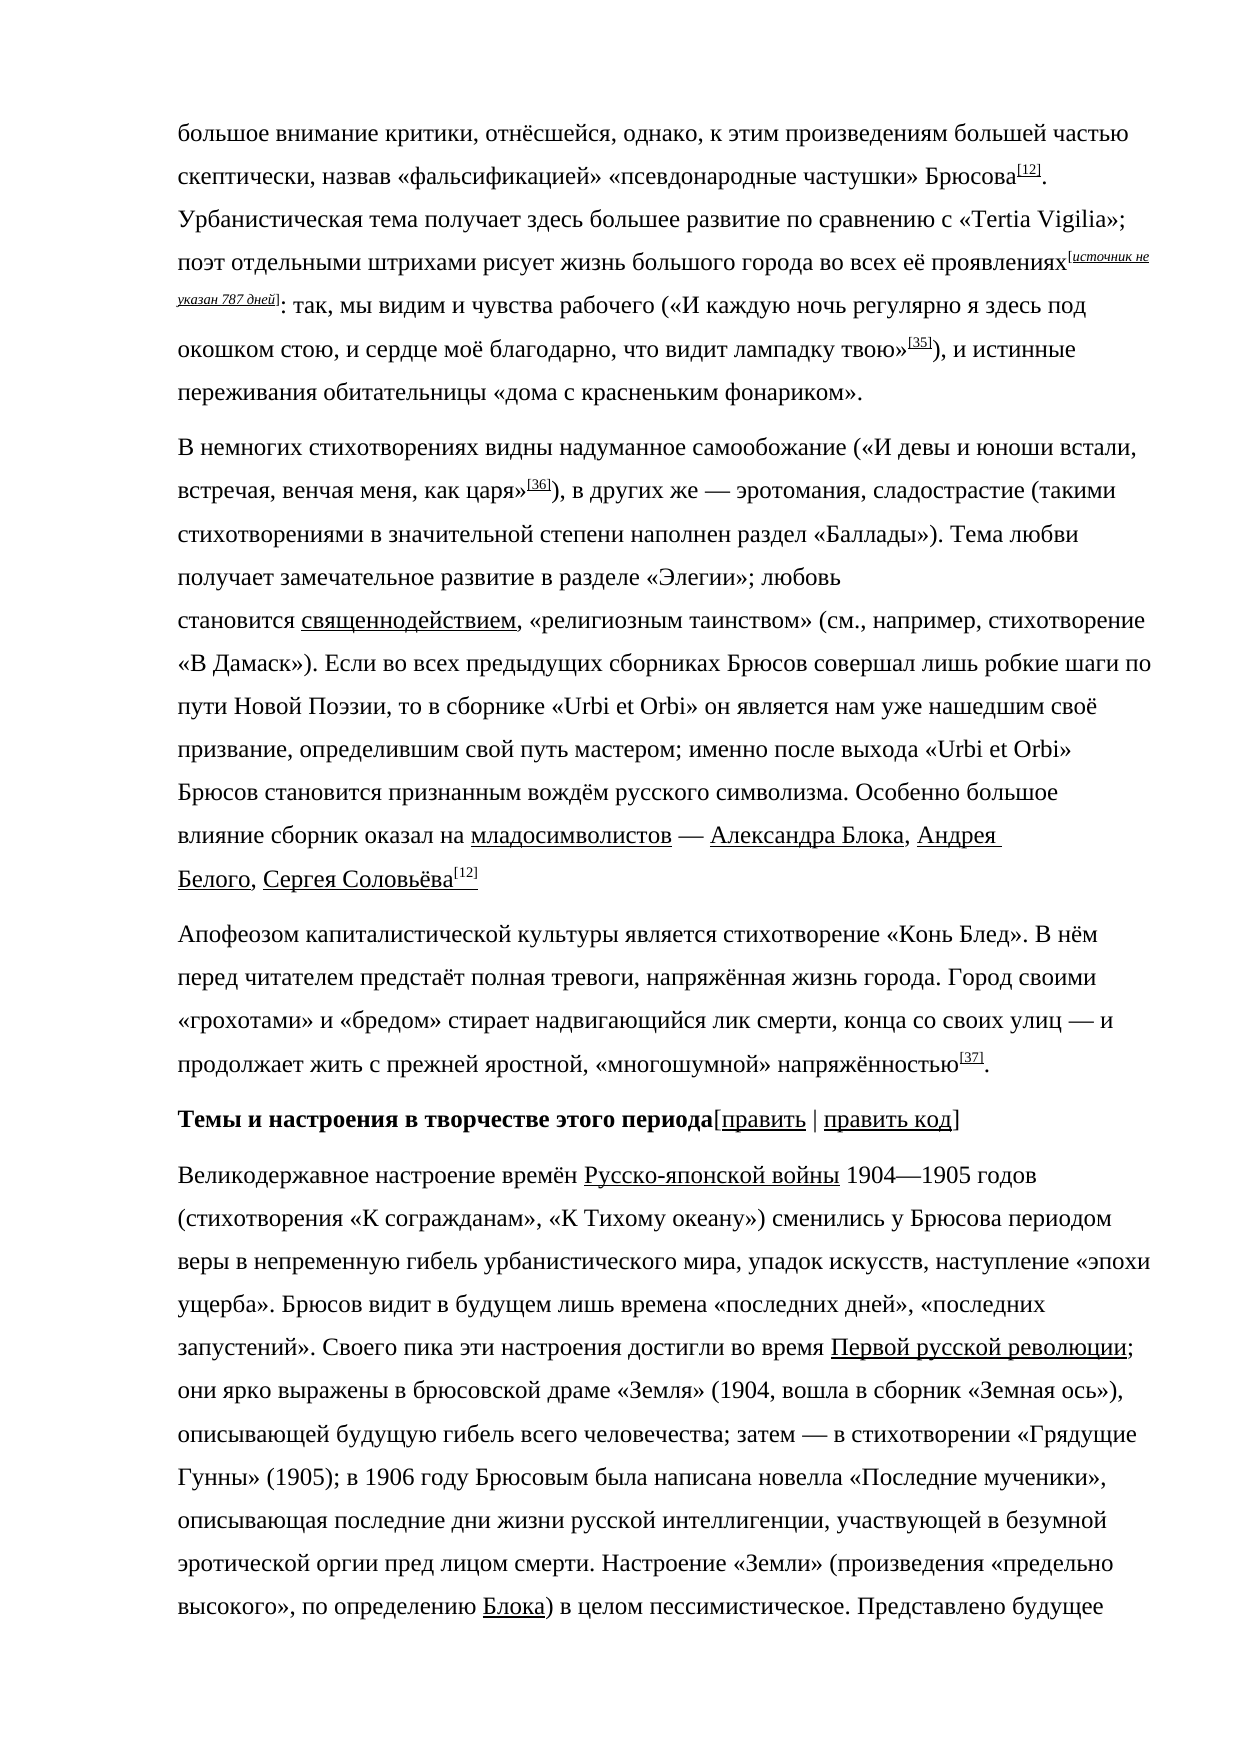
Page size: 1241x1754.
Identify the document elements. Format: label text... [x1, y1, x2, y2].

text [177, 118, 1152, 406]
text Темы и настроения в творчестве этого периода[править | править код] [177, 1104, 1152, 1133]
text Апофеозом капиталистической культуры является стихотворение «Конь Блед». В нём перед читателем предстаёт полная тревоги, напряжённая жизнь города. Город своими «грохотами» и «бредом» стирает надвигающийся лик смерти, конца со своих улиц — и продолжает жить с прежней яростной, «многошумной» напряжённостью[37]. [177, 919, 1152, 1077]
text В немногих стихотворениях видны надуманное самообожание («И девы и юноши встали, встречая, венчая меня, как царя»[36]), в других же — эротомания, сладострастие (такими стихотворениями в значительной степени наполнен раздел «Баллады»). Тема любви получает замечательное развитие в разделе «Элегии»; любовь становится священнодействием, «религиозным таинством» (см., например, стихотворение «В Дамаск»). Если во всех предыдущих сборниках Брюсов совершал лишь робкие шаги по пути Новой Поэзии, то в сборнике «Urbi et Orbi» он является нам уже нашедшим своё призвание, определившим свой путь мастером; именно после выхода «Urbi et Orbi» Брюсов становится признанным вождём русского символизма. Особенно большое влияние сборник оказал на младосимволистов — Александра Блока, Андрея Белого, Сергея Соловьёва[12] [177, 432, 1152, 892]
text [177, 1160, 1152, 1620]
